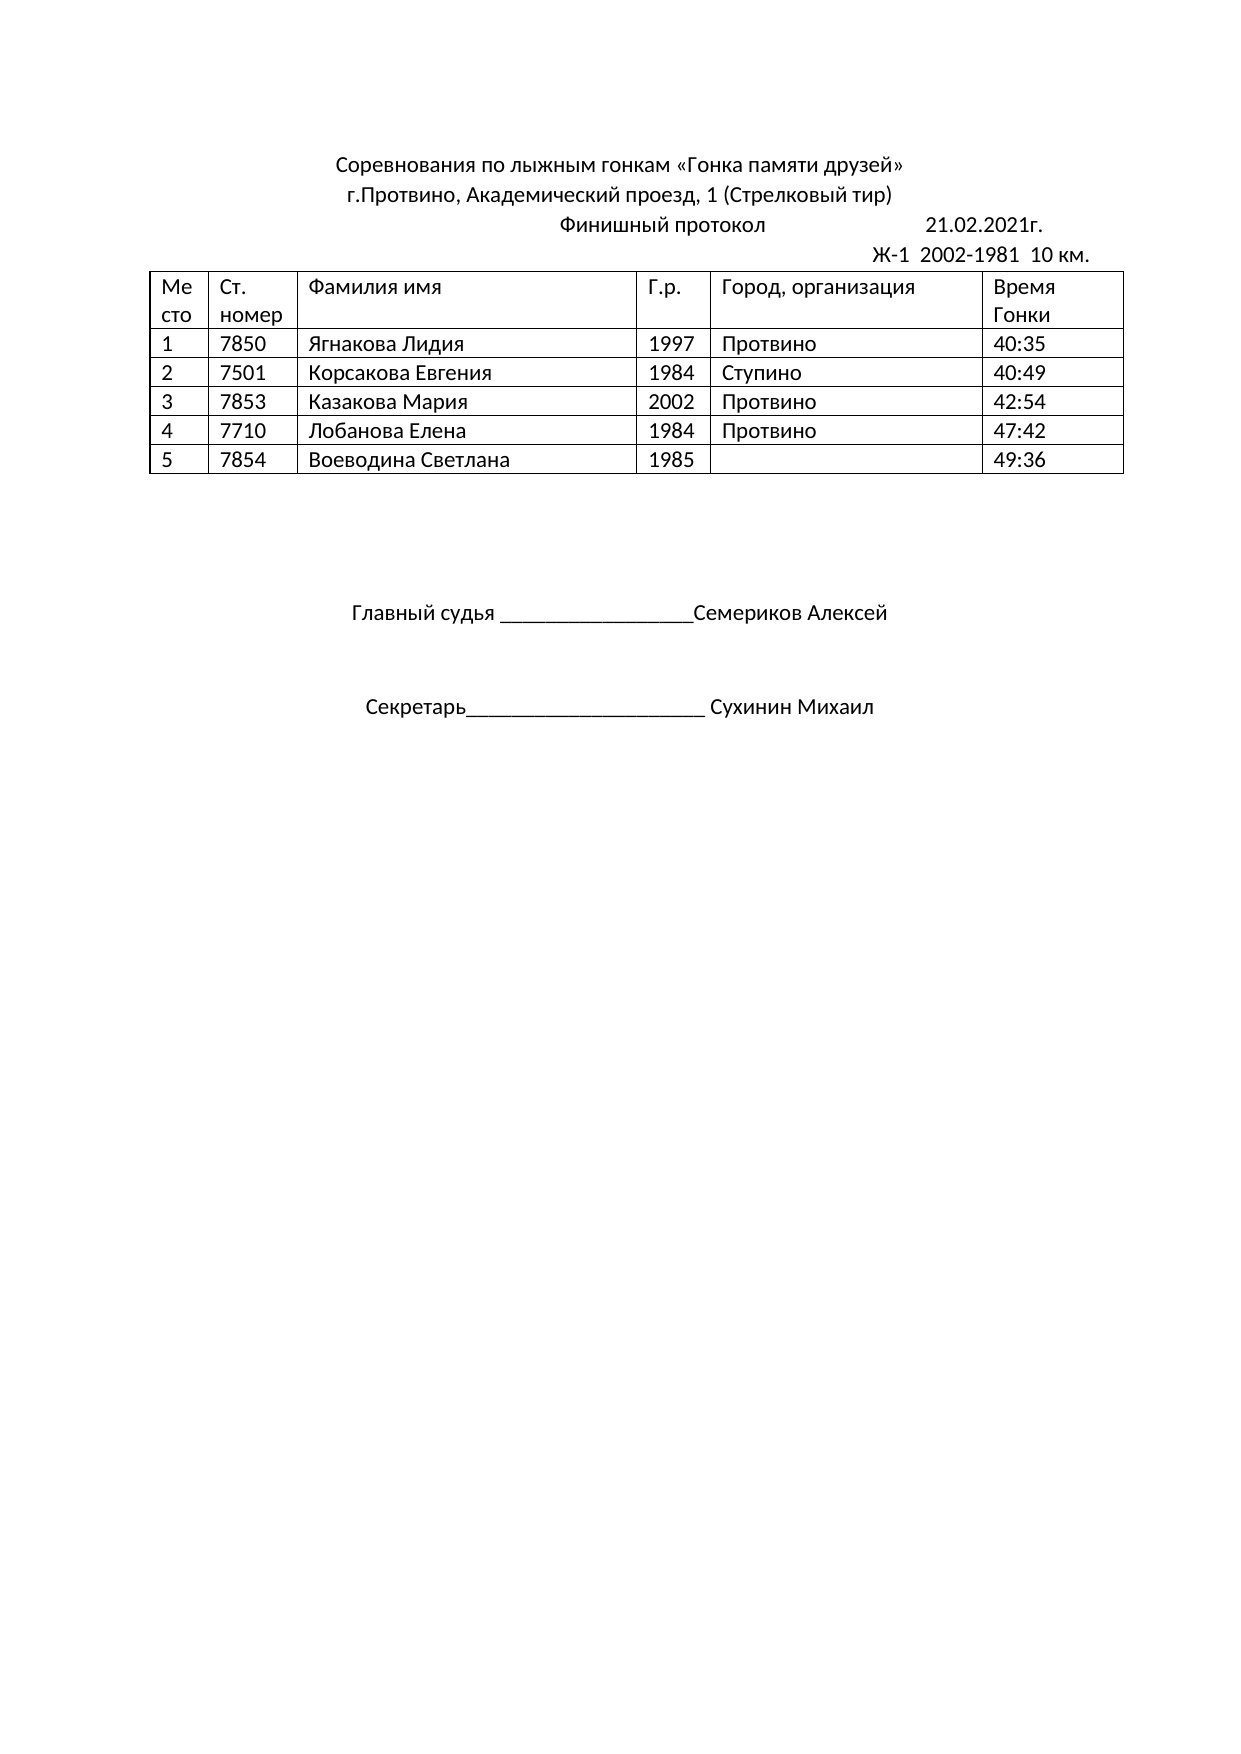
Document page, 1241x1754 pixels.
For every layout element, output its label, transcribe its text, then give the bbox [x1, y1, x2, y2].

table_cell [711, 445, 982, 473]
table_header Место [151, 272, 208, 328]
table_cell Протвино [711, 329, 982, 357]
table_cell Ягнакова Лидия [298, 329, 636, 357]
table_header Ст. номер [209, 272, 297, 328]
table_cell 1984 [637, 416, 710, 444]
table_cell Протвино [711, 416, 982, 444]
table_cell 40:35 [983, 329, 1123, 357]
text Главный судья _________________Семериков Алексей [150, 598, 1090, 626]
table_header Фамилия имя [298, 272, 636, 328]
table_cell 2 [151, 358, 208, 386]
table_cell Казакова Мария [298, 387, 636, 415]
table_cell Воеводина Светлана [298, 445, 636, 473]
table_cell 7850 [209, 329, 297, 357]
table_cell Протвино [711, 387, 982, 415]
text Финишный протокол 21.02.2021г. [150, 210, 1090, 238]
text Соревнования по лыжным гонкам «Гонка памяти друзей» [150, 150, 1090, 178]
table_cell 1 [151, 329, 208, 357]
table_cell 4 [151, 416, 208, 444]
table_cell 5 [151, 445, 208, 473]
table_cell 1985 [637, 445, 710, 473]
table_cell 7710 [209, 416, 297, 444]
table_cell 1984 [637, 358, 710, 386]
table_cell 40:49 [983, 358, 1123, 386]
table_cell 7854 [209, 445, 297, 473]
table_cell 7501 [209, 358, 297, 386]
text Секретарь_____________________ Сухинин Михаил [150, 692, 1090, 720]
table_cell 2002 [637, 387, 710, 415]
table_cell 49:36 [983, 445, 1123, 473]
text г.Протвино, Академический проезд, 1 (Стрелковый тир) [150, 180, 1090, 208]
text Ж-1 2002-1981 10 км. [150, 241, 1090, 269]
table_cell 3 [151, 387, 208, 415]
table_header Город, организация [711, 272, 982, 328]
table_header Время Гонки [983, 272, 1123, 328]
table_header Г.р. [637, 272, 710, 328]
table_cell Корсакова Евгения [298, 358, 636, 386]
table_cell Ступино [711, 358, 982, 386]
table_cell 42:54 [983, 387, 1123, 415]
table_cell 47:42 [983, 416, 1123, 444]
table_cell 7853 [209, 387, 297, 415]
table_cell Лобанова Елена [298, 416, 636, 444]
table_cell 1997 [637, 329, 710, 357]
